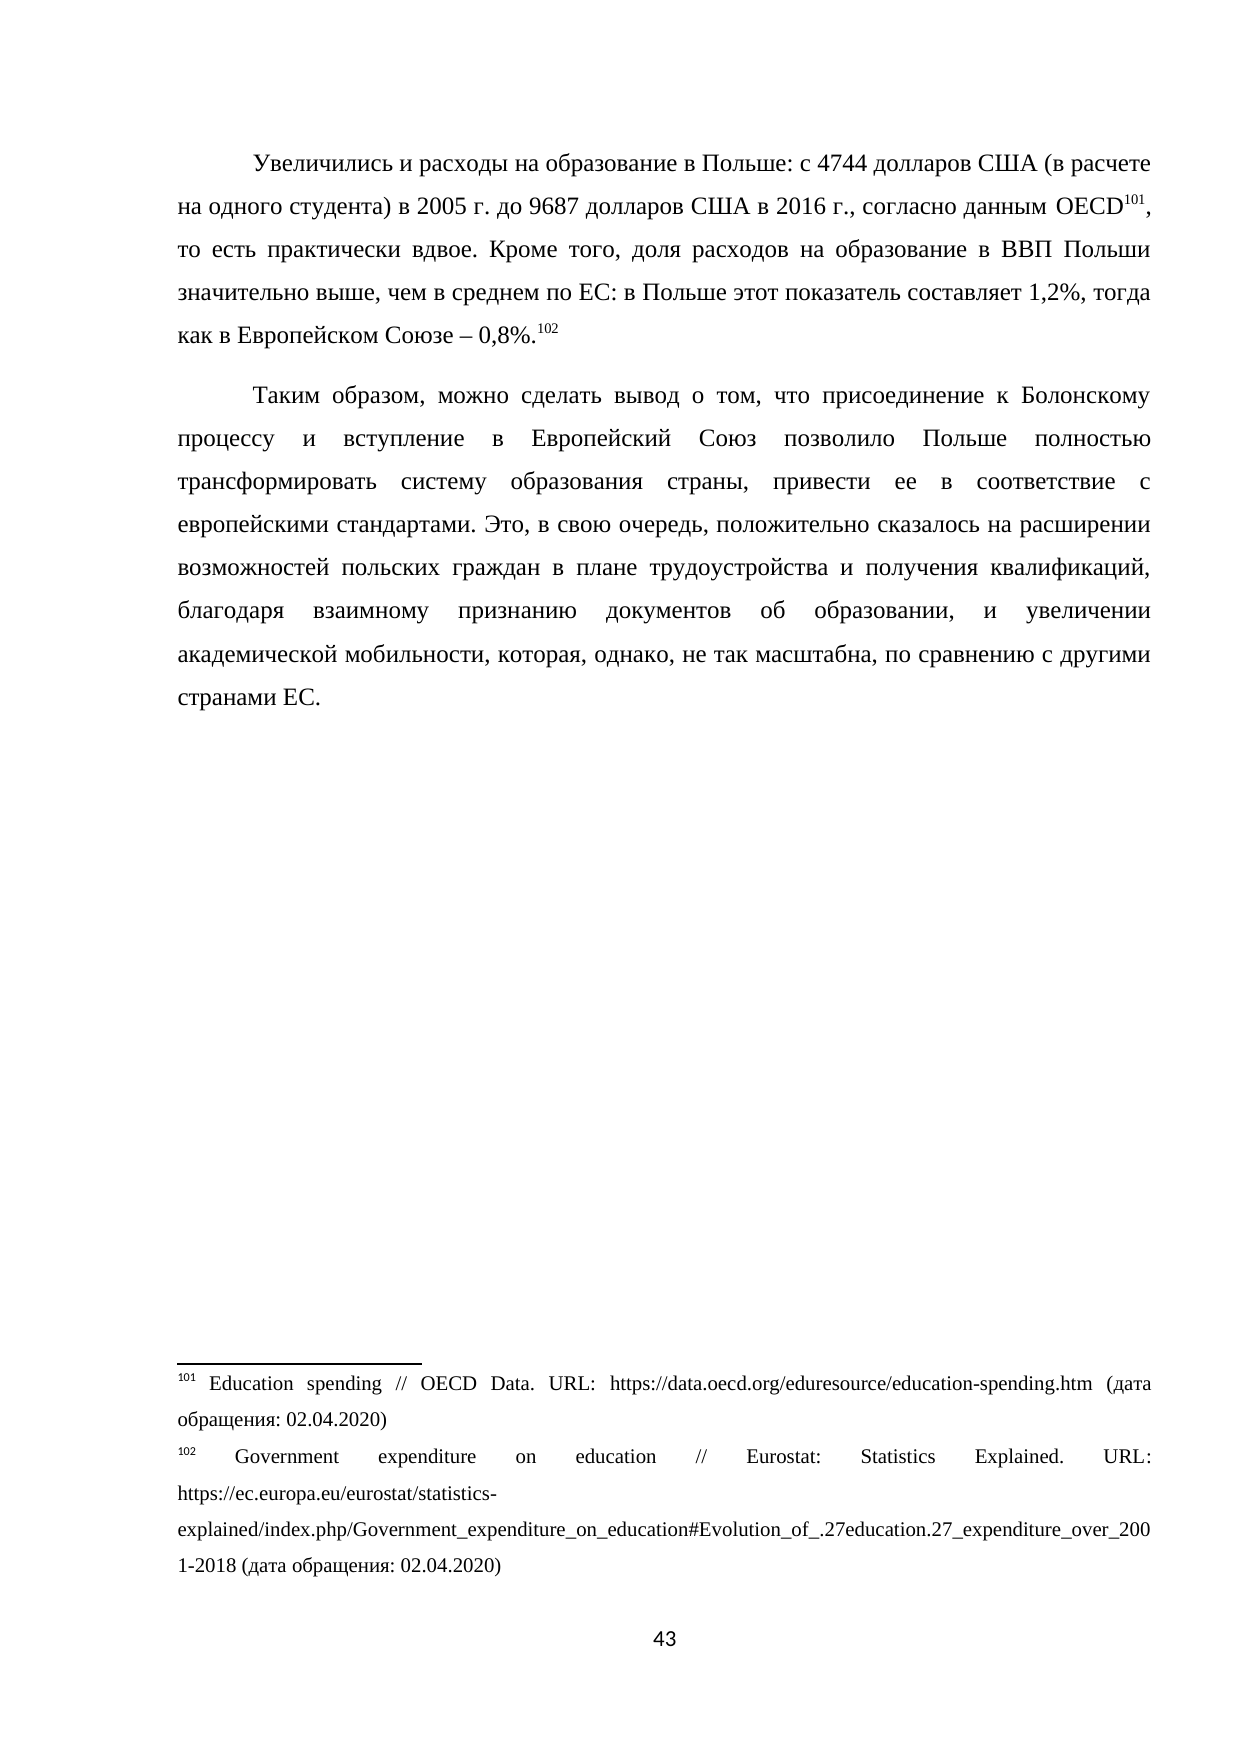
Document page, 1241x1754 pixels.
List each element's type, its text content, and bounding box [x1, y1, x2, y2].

text Таким образом, можно сделать вывод о том, что присоединение к Болонскому процессу и вступление в Европейский Союз позволило Польше полностью трансформировать систему образования страны, привести ее в соответствие с европейскими стандартами. Это, в свою очередь, положительно сказалось на расширении возможностей польских граждан в плане трудоустройства и получения квалификаций, благодаря взаимному признанию документов об образовании, и увеличении академической мобильности, которая, однако, не так масштабна, по сравнению с другими странами ЕС. [177, 380, 1152, 711]
text Увеличились и расходы на образование в Польше: с 4744 долларов США (в расчете на одного студента) в 2005 г. до 9687 долларов США в 2016 г., согласно данным OECD, то есть практически вдвое. Кроме того, доля расходов на образование в ВВП Польши значительно выше, чем в среднем по ЕС: в Польше этот показатель составляет 1,2%, тогда как в Европейском Союзе – 0,8%. [177, 148, 1152, 349]
